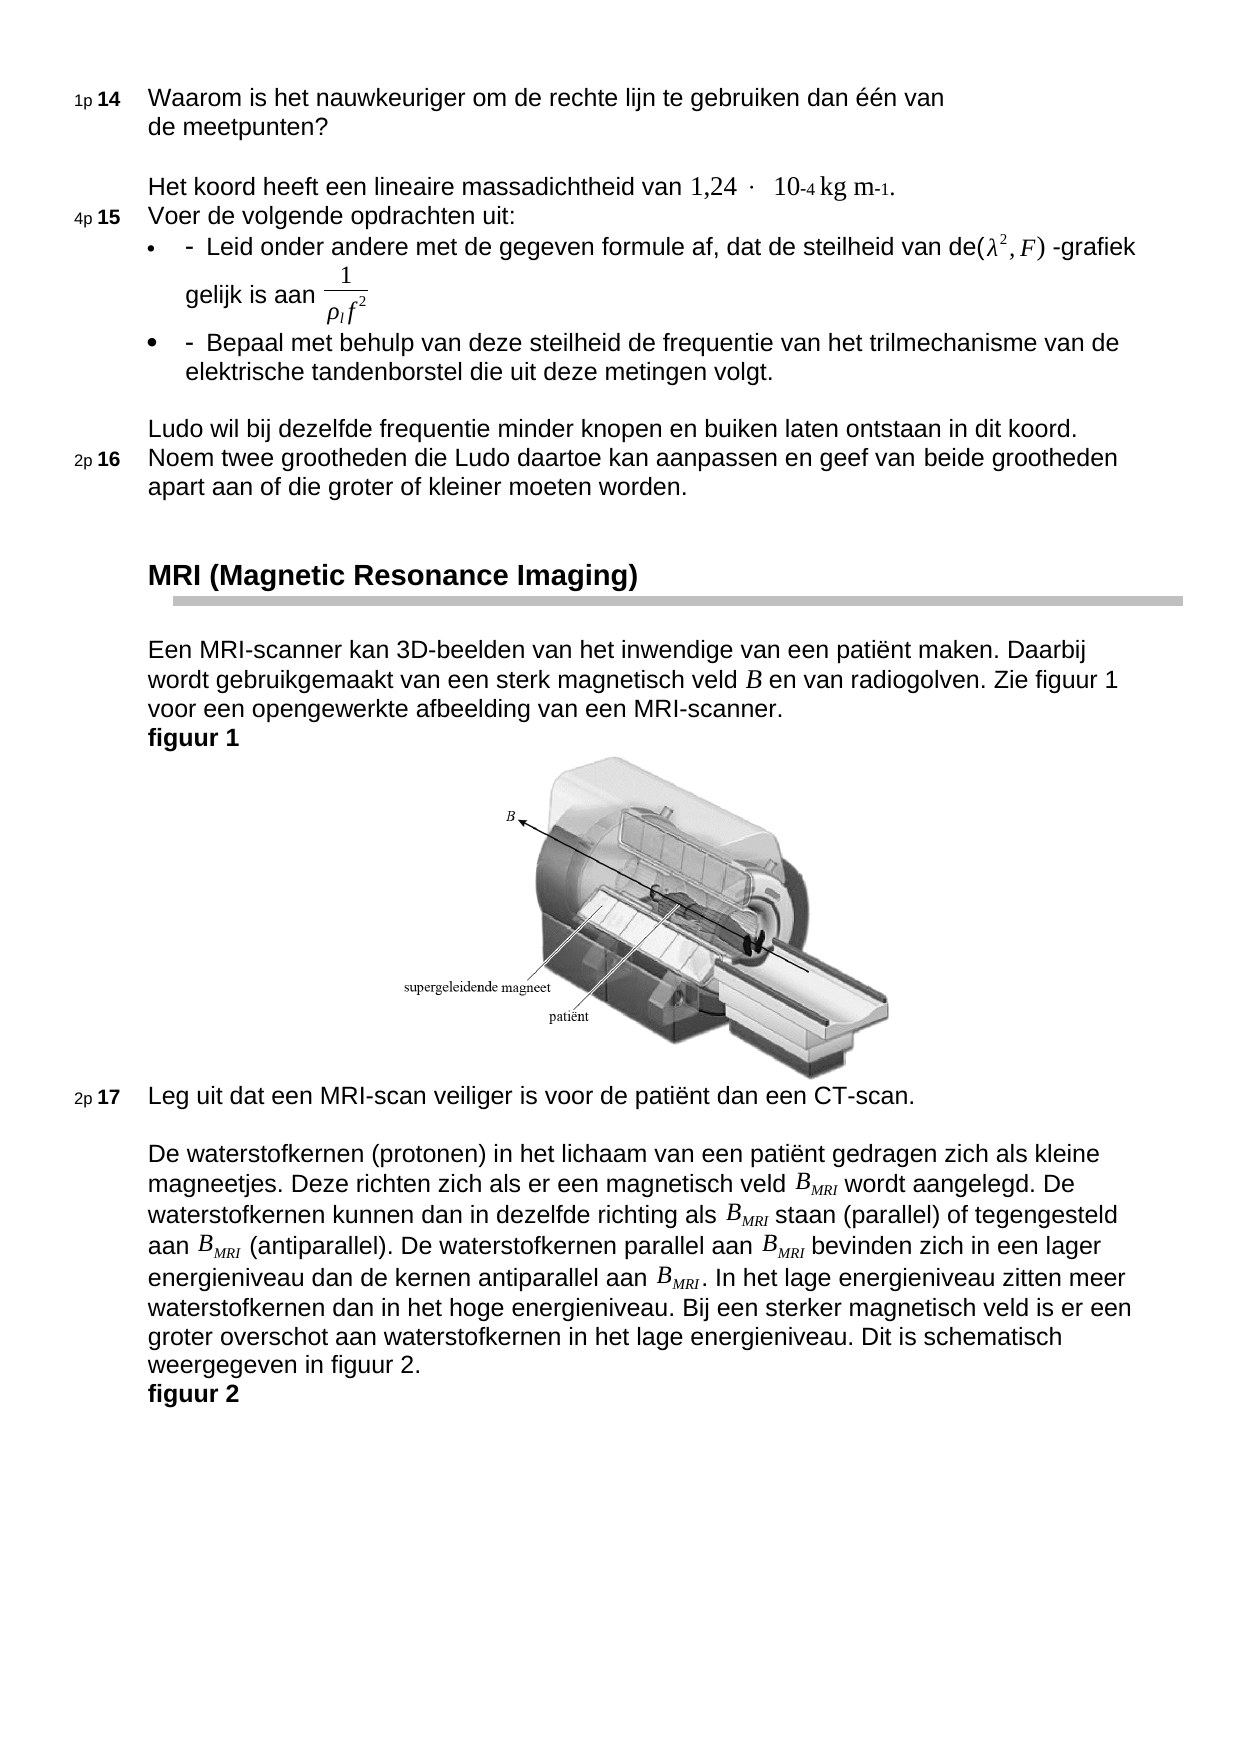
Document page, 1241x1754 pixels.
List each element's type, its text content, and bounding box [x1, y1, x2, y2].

text Ludo wil bij dezelfde frequentie minder knopen en buiken laten ontstaan in dit koord. [148, 414, 1142, 443]
text MRI (Magnetic Resonance Imaging) [148, 558, 1142, 591]
list Bepaal met behulp van deze steilheid de frequentie van het trilmechanisme van de elektrische tandenborstel die uit deze metingen volgt. [148, 328, 1142, 385]
text Het koord heeft een lineaire massadichtheid van 1,24 104 kg m1. [148, 169, 1142, 201]
text Een MRI-scanner kan 3D-beelden van het inwendige van een patiënt maken. Daarbij wordt gebruikgemaakt van een sterk magnetisch veld B en van radiogolven. Zie figuur 1 voor een opengewerkte afbeelding van een MRI-scanner. [148, 634, 1142, 723]
list 4p 15 Voer de volgende opdrachten uit: [74, 201, 1142, 229]
list 1p 14 Waarom is het nauwkeuriger om de rechte lijn te gebruiken dan één van [74, 83, 1142, 112]
list 2p 16 Noem twee grootheden die Ludo daartoe kan aanpassen en geef van beide grootheden apart aan of die groter of kleiner moeten worden. [74, 443, 1142, 500]
text De waterstofkernen (protonen) in het lichaam van een patiënt gedragen zich als kleine magneetjes. Deze richten zich als er een magnetisch veld wordt aangelegd. De waterstofkernen kunnen dan in dezelfde richting als staan (parallel) of tegengesteld aan (antiparallel). De waterstofkernen parallel aan bevinden zich in een lager energieniveau dan de kernen antiparallel aan . In het lage energieniveau zitten meer waterstofkernen dan in het hoge energieniveau. Bij een sterker magnetisch veld is er een groter overschot aan waterstofkernen in het lage energieniveau. Dit is schematisch weergegeven in figuur 2. [148, 1139, 1142, 1379]
text de meetpunten? [148, 112, 1142, 141]
text figuur 1 [148, 723, 1142, 752]
text figuur 2 [148, 1379, 1142, 1408]
list Leid onder andere met de gegeven formule af, dat de steilheid van de() -grafiek gelijk is aan [148, 229, 1142, 328]
list 2p 17 Leg uit dat een MRI-scan veiliger is voor de patiënt dan een CT-scan. [74, 1081, 1142, 1110]
